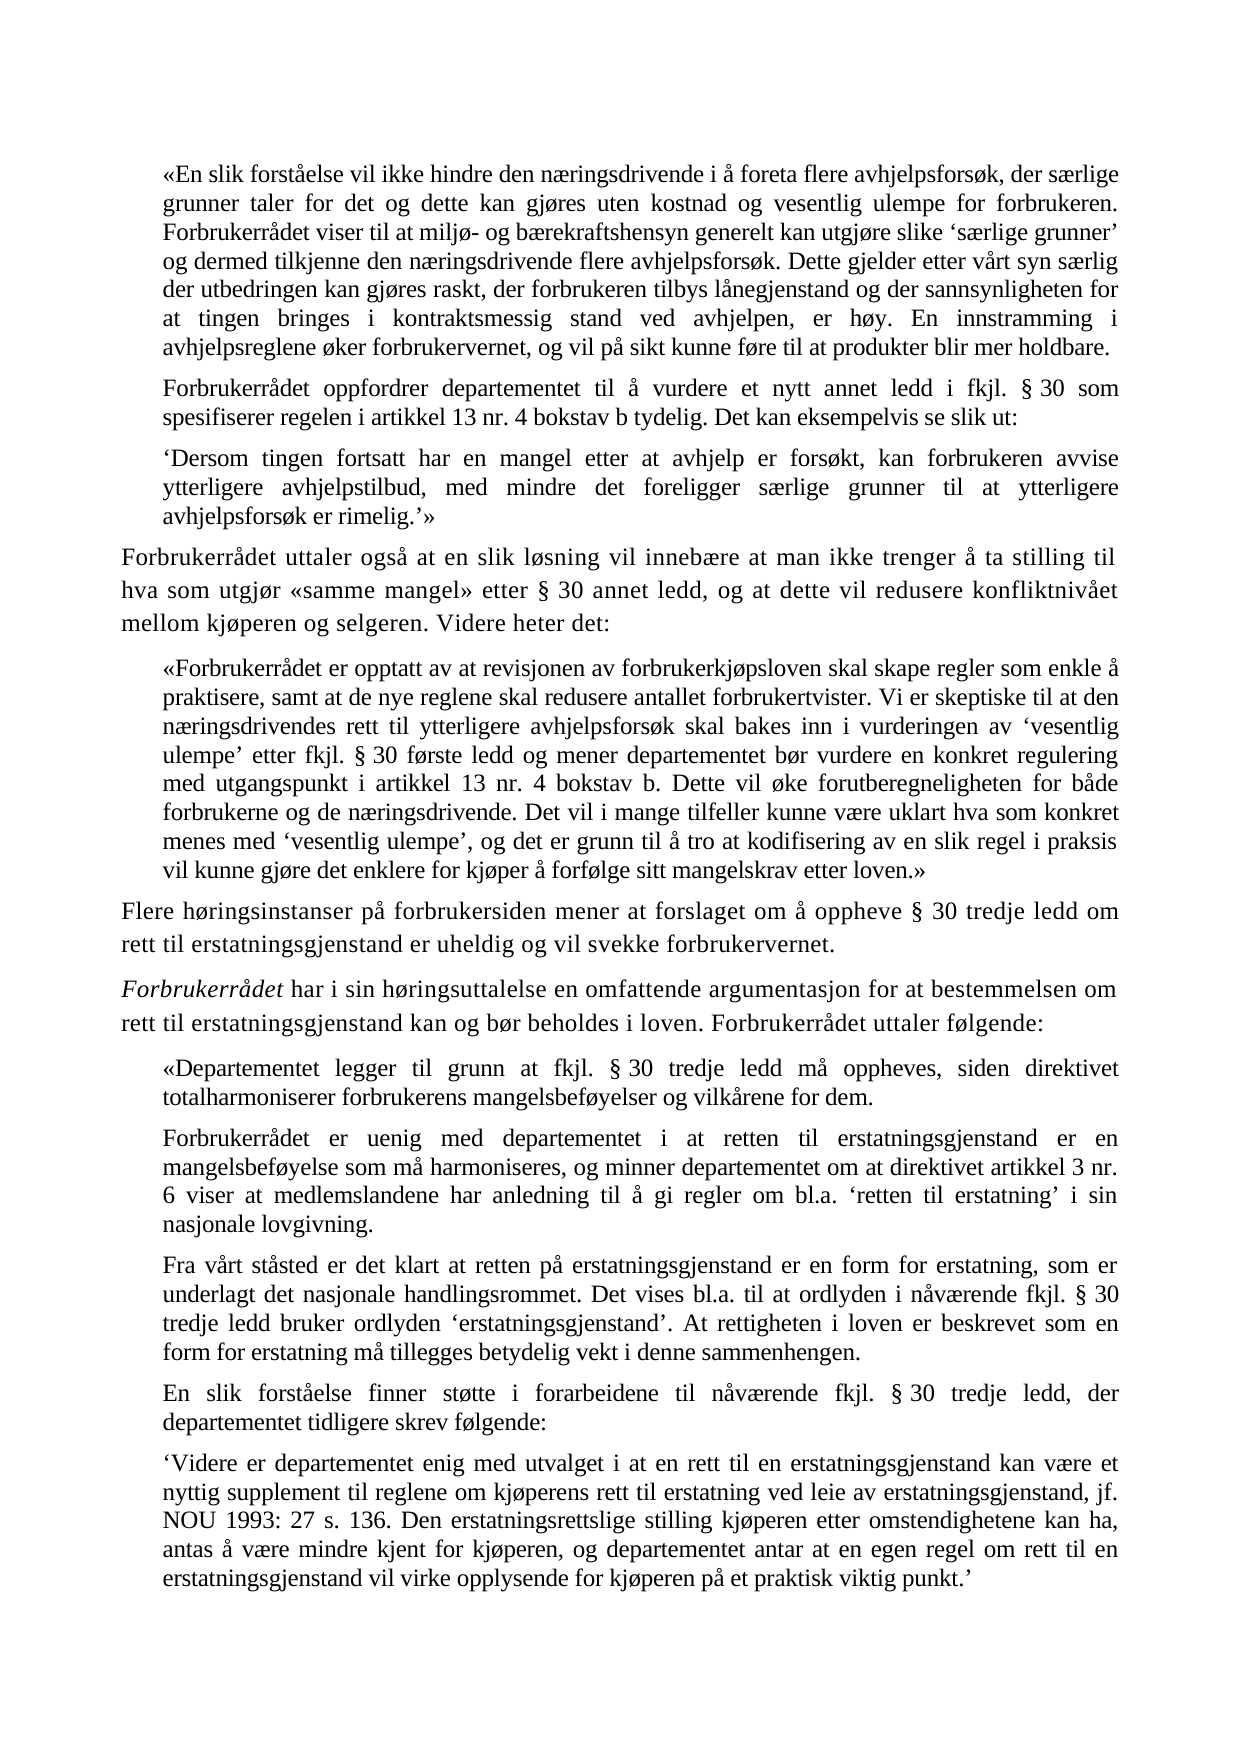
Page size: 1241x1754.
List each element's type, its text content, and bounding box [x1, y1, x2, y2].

text Fra vårt ståsted er det klart at retten på erstatningsgjenstand er en form for erstatning, som er underlagt det nasjonale handlingsrommet. Det vises bl.a. til at ordlyden i nåværende fkjl. § 30 tredje ledd bruker ordlyden ‘erstatningsgjenstand’. At rettigheten i loven er beskrevet som en form for erstatning må tillegges betydelig vekt i denne sammenhengen. [162, 1251, 1119, 1366]
text «Forbrukerrådet er opptatt av at revisjonen av forbrukerkjøpsloven skal skape regler som enkle å praktisere, samt at de nye reglene skal redusere antallet forbrukertvister. Vi er skeptiske til at den næringsdrivendes rett til ytterligere avhjelpsforsøk skal bakes inn i vurderingen av ‘vesentlig ulempe’ etter fkjl. § 30 første ledd og mener departementet bør vurdere en konkret regulering med utgangspunkt i artikkel 13 nr. 4 bokstav b. Dette vil øke forutberegneligheten for både forbrukerne og de næringsdrivende. Det vil i mange tilfeller kunne være uklart hva som konkret menes med ‘vesentlig ulempe’, og det er grunn til å tro at kodifisering av en slik regel i praksis vil kunne gjøre det enklere for kjøper å forfølge sitt mangelskrav etter loven.» [162, 653, 1119, 883]
text «En slik forståelse vil ikke hindre den næringsdrivende i å foreta flere avhjelpsforsøk, der særlige grunner taler for det og dette kan gjøres uten kostnad og vesentlig ulempe for forbrukeren. Forbrukerrådet viser til at miljø- og bærekraftshensyn generelt kan utgjøre slike ‘særlige grunner’ og dermed tilkjenne den næringsdrivende flere avhjelpsforsøk. Dette gjelder etter vårt syn særlig der utbedringen kan gjøres raskt, der forbrukeren tilbys lånegjenstand og der sannsynligheten for at tingen bringes i kontraktsmessig stand ved avhjelpen, er høy. En innstramming i avhjelpsreglene øker forbrukervernet, og vil på sikt kunne føre til at produkter blir mer holdbare. [162, 159, 1119, 361]
text ‘Dersom tingen fortsatt har en mangel etter at avhjelp er forsøkt, kan forbrukeren avvise ytterligere avhjelpstilbud, med mindre det foreligger særlige grunner til at ytterligere avhjelpsforsøk er rimelig.’» [162, 443, 1119, 529]
text Flere høringsinstanser på forbrukersiden mener at forslaget om å oppheve § 30 tredje ledd om rett til erstatningsgjenstand er uheldig og vil svekke forbrukervernet. [121, 896, 1119, 958]
text Forbrukerrådet oppfordrer departementet til å vurdere et nytt annet ledd i fkjl. § 30 som spesifiserer regelen i artikkel 13 nr. 4 bokstav b tydelig. Det kan eksempelvis se slik ut: [162, 373, 1119, 431]
text Forbrukerrådet uttaler også at en slik løsning vil innebære at man ikke trenger å ta stilling til hva som utgjør «samme mangel» etter § 30 annet ledd, og at dette vil redusere konfliktnivået mellom kjøperen og selgeren. Videre heter det: [121, 542, 1119, 637]
text ‘Videre er departementet enig med utvalget i at en rett til en erstatningsgjenstand kan være et nyttig supplement til reglene om kjøperens rett til erstatning ved leie av erstatningsgjenstand, jf. NOU 1993: 27 s. 136. Den erstatningsrettslige stilling kjøperen etter omstendighetene kan ha, antas å være mindre kjent for kjøperen, og departementet antar at en egen regel om rett til en erstatningsgjenstand vil virke opplysende for kjøperen på et praktisk viktig punkt.’ [162, 1448, 1119, 1592]
text En slik forståelse finner støtte i forarbeidene til nåværende fkjl. § 30 tredje ledd, der departementet tidligere skrev følgende: [162, 1378, 1119, 1436]
text Forbrukerrådet har i sin høringsuttalelse en omfattende argumentasjon for at bestemmelsen om rett til erstatningsgjenstand kan og bør beholdes i loven. Forbrukerrådet uttaler følgende: [121, 974, 1119, 1036]
text «Departementet legger til grunn at fkjl. § 30 tredje ledd må oppheves, siden direktivet totalharmoniserer forbrukerens mangelsbeføyelser og vilkårene for dem. [162, 1053, 1119, 1111]
text Forbrukerrådet er uenig med departementet i at retten til erstatningsgjenstand er en mangelsbeføyelse som må harmoniseres, og minner departementet om at direktivet artikkel 3 nr. 6 viser at medlemslandene har anledning til å gi regler om bl.a. ‘retten til erstatning’ i sin nasjonale lovgivning. [162, 1123, 1119, 1238]
